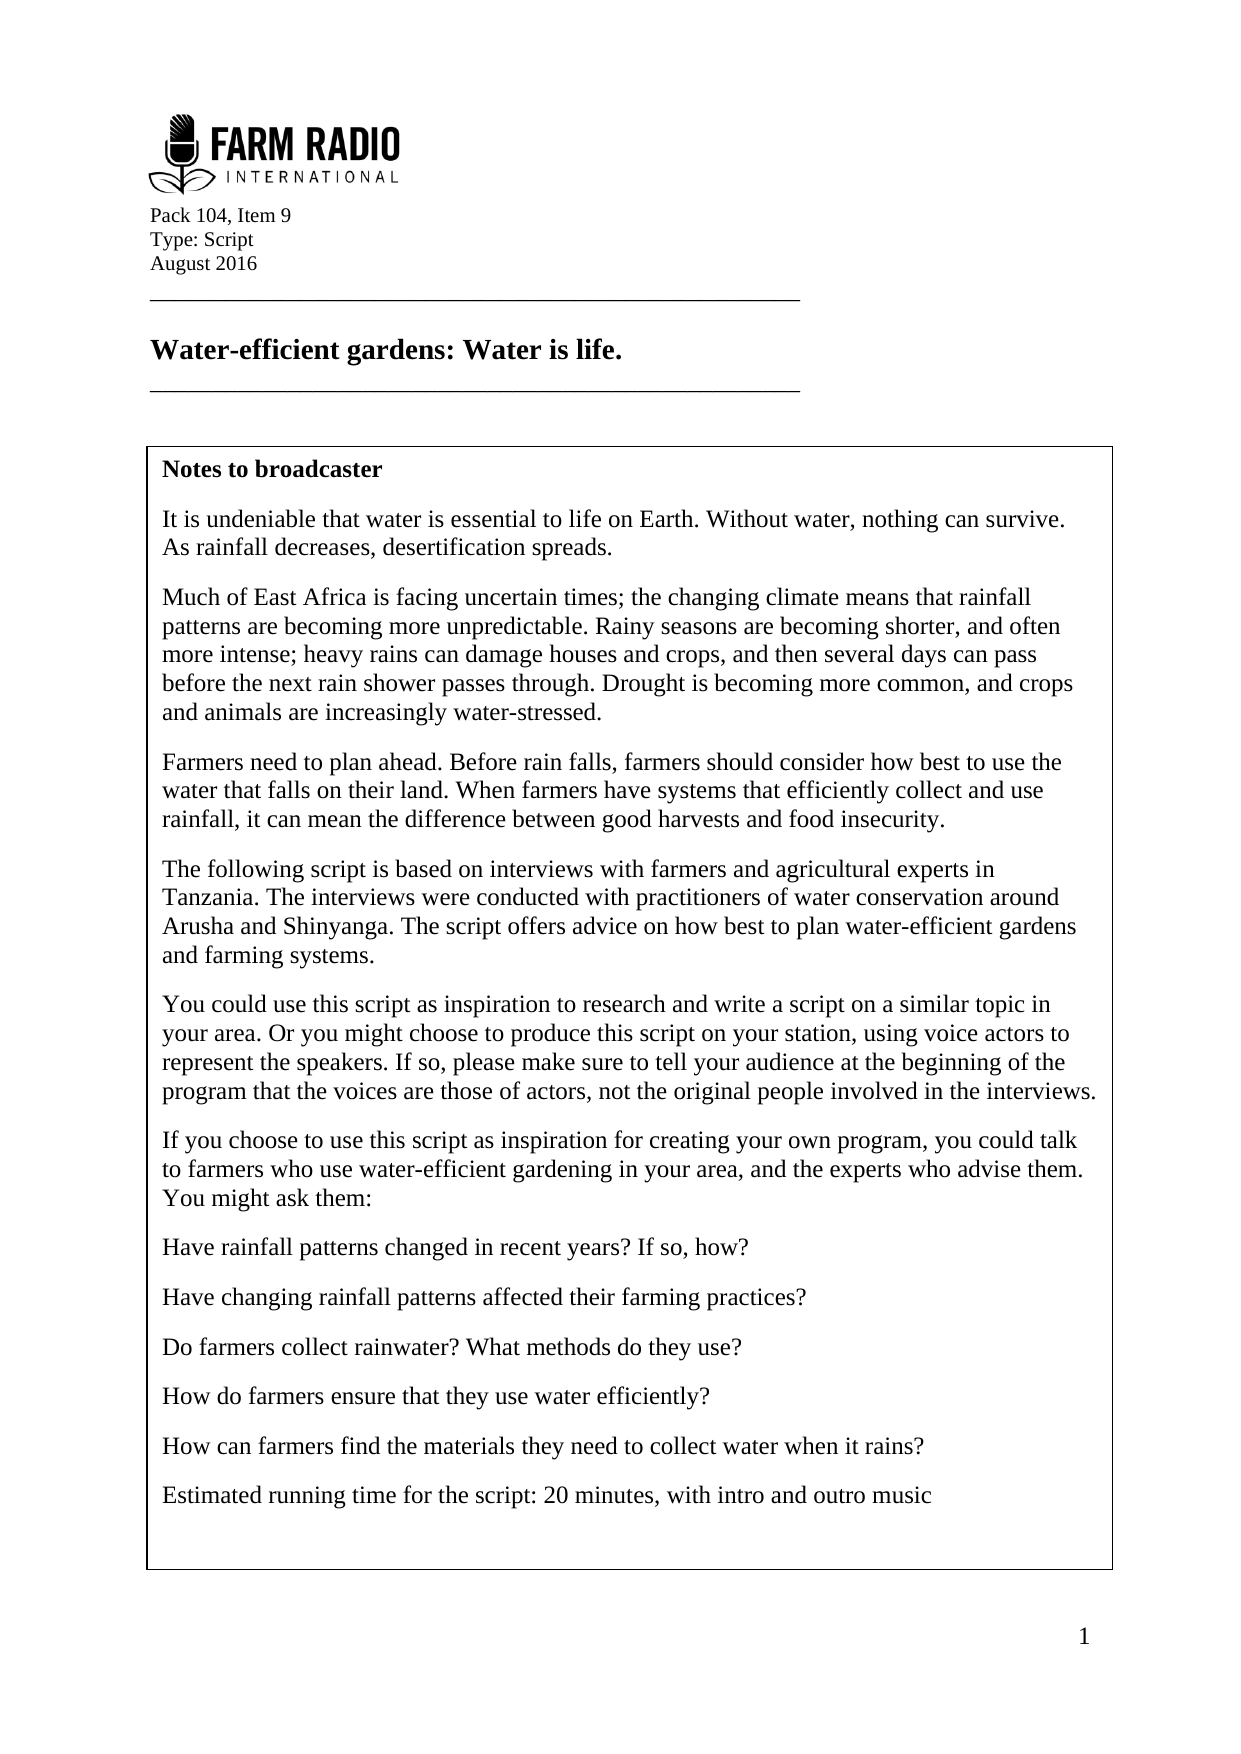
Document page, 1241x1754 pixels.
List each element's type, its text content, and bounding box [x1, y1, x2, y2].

subtitle Pack 104, Item 9 [150, 203, 1090, 227]
picture [131, 101, 415, 208]
text Type: Script [150, 227, 1090, 251]
text ____________________________________________________ [150, 366, 1090, 395]
text August 2016 [150, 251, 1090, 275]
subtitle ____________________________________________________ [150, 275, 1090, 304]
text Water-efficient gardens: Water is life. [150, 332, 1090, 366]
